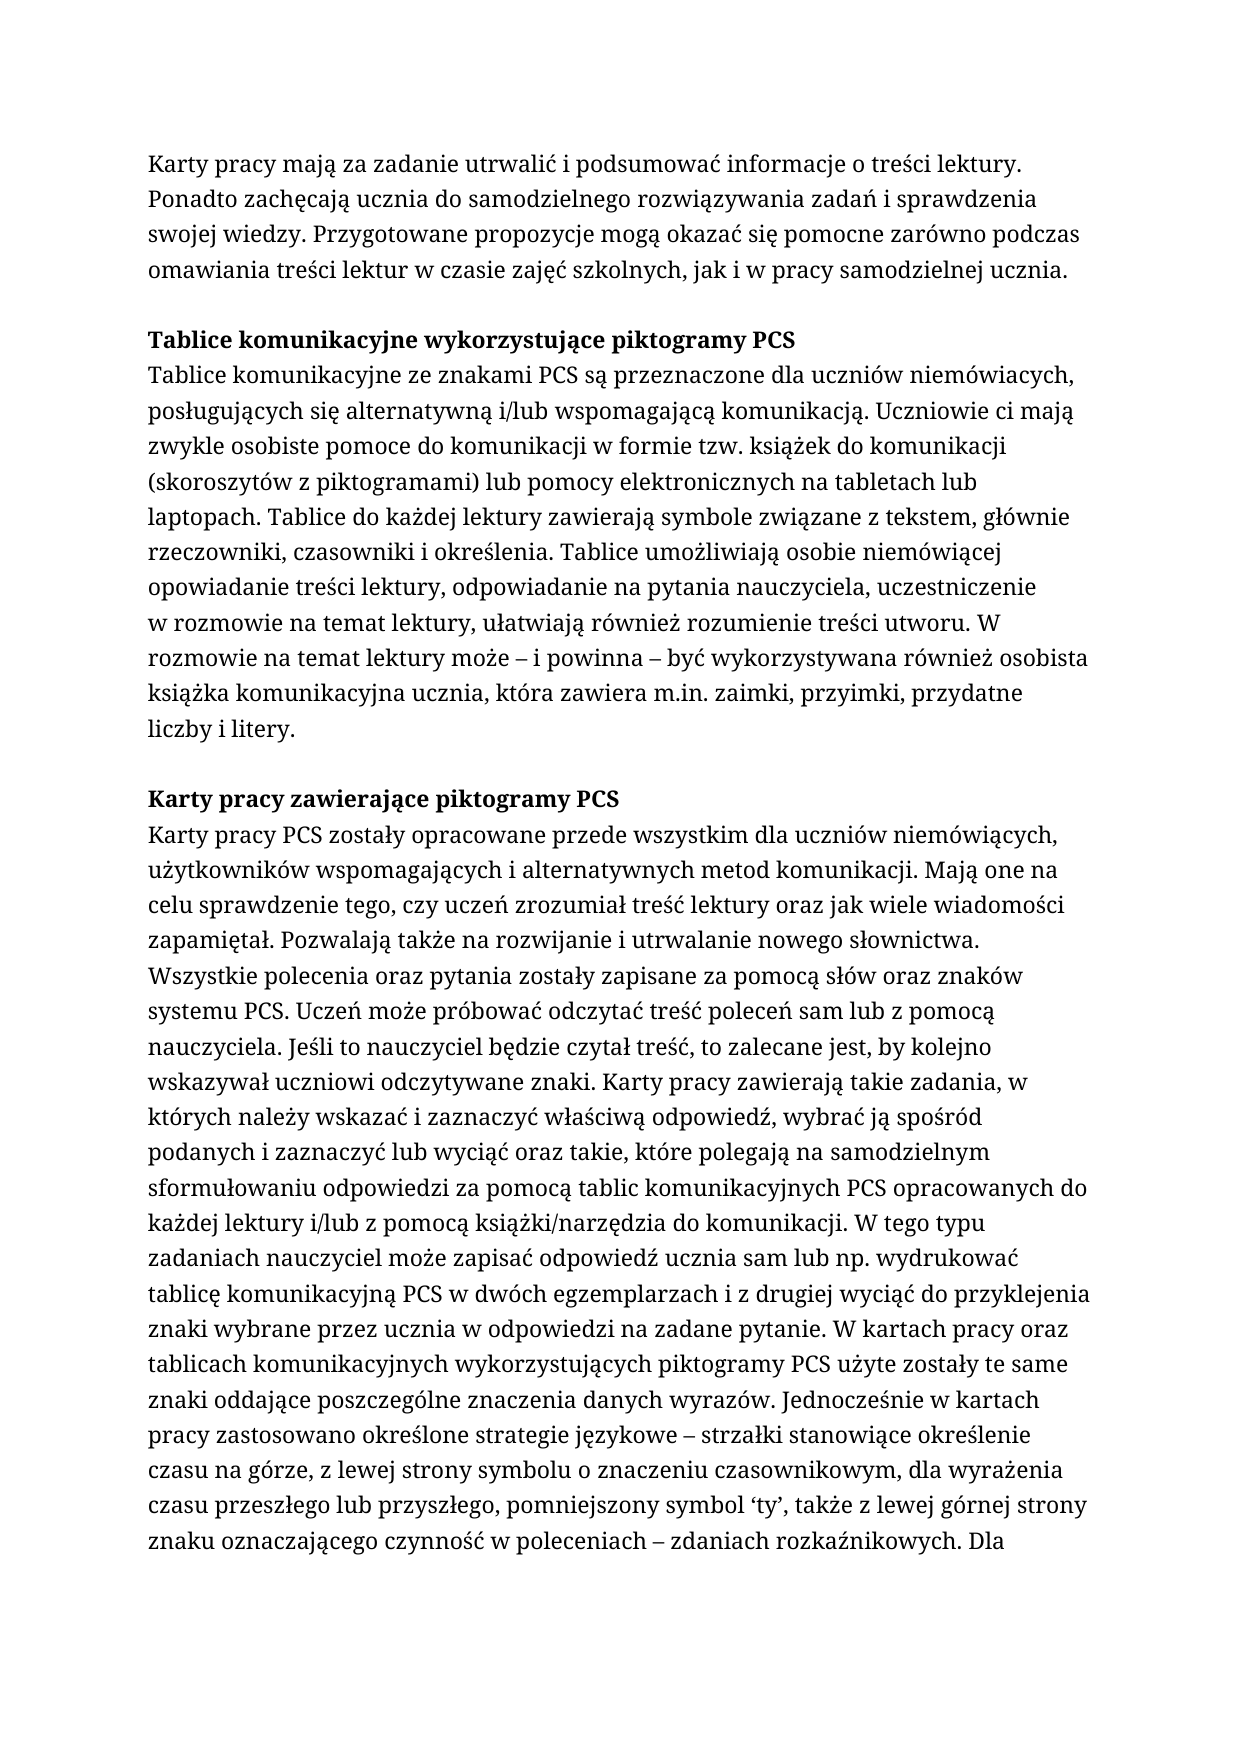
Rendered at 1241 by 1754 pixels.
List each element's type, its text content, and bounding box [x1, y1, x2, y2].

text Karty pracy mają za zadanie utrwalić i podsumować informacje o treści lektury. Ponadto zachęcają ucznia do samodzielnego rozwiązywania zadań i sprawdzenia swojej wiedzy. Przygotowane propozycje mogą okazać się pomocne zarówno podczas omawiania treści lektur w czasie zajęć szkolnych, jak i w pracy samodzielnej ucznia. [148, 148, 1093, 285]
text Tablice komunikacyjne ze znakami PCS są przeznaczone dla uczniów niemówiacych, posługujących się alternatywną i/lub wspomagającą komunikacją. Uczniowie ci mają zwykle osobiste pomoce do komunikacji w formie tzw. książek do komunikacji (skoroszytów z piktogramami) lub pomocy elektronicznych na tabletach lub laptopach. Tablice do każdej lektury zawierają symbole związane z tekstem, głównie rzeczowniki, czasowniki i określenia. Tablice umożliwiają osobie niemówiącej opowiadanie treści lektury, odpowiadanie na pytania nauczyciela, uczestniczenie w rozmowie na temat lektury, ułatwiają również rozumienie treści utworu. W rozmowie na temat lektury może – i powinna – być wykorzystywana również osobista książka komunikacyjna ucznia, która zawiera m.in. zaimki, przyimki, przydatne liczby i litery. [148, 359, 1093, 744]
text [148, 818, 1093, 1556]
text Tablice komunikacyjne wykorzystujące piktogramy PCS [148, 324, 1093, 355]
text Karty pracy zawierające piktogramy PCS [148, 783, 1093, 814]
